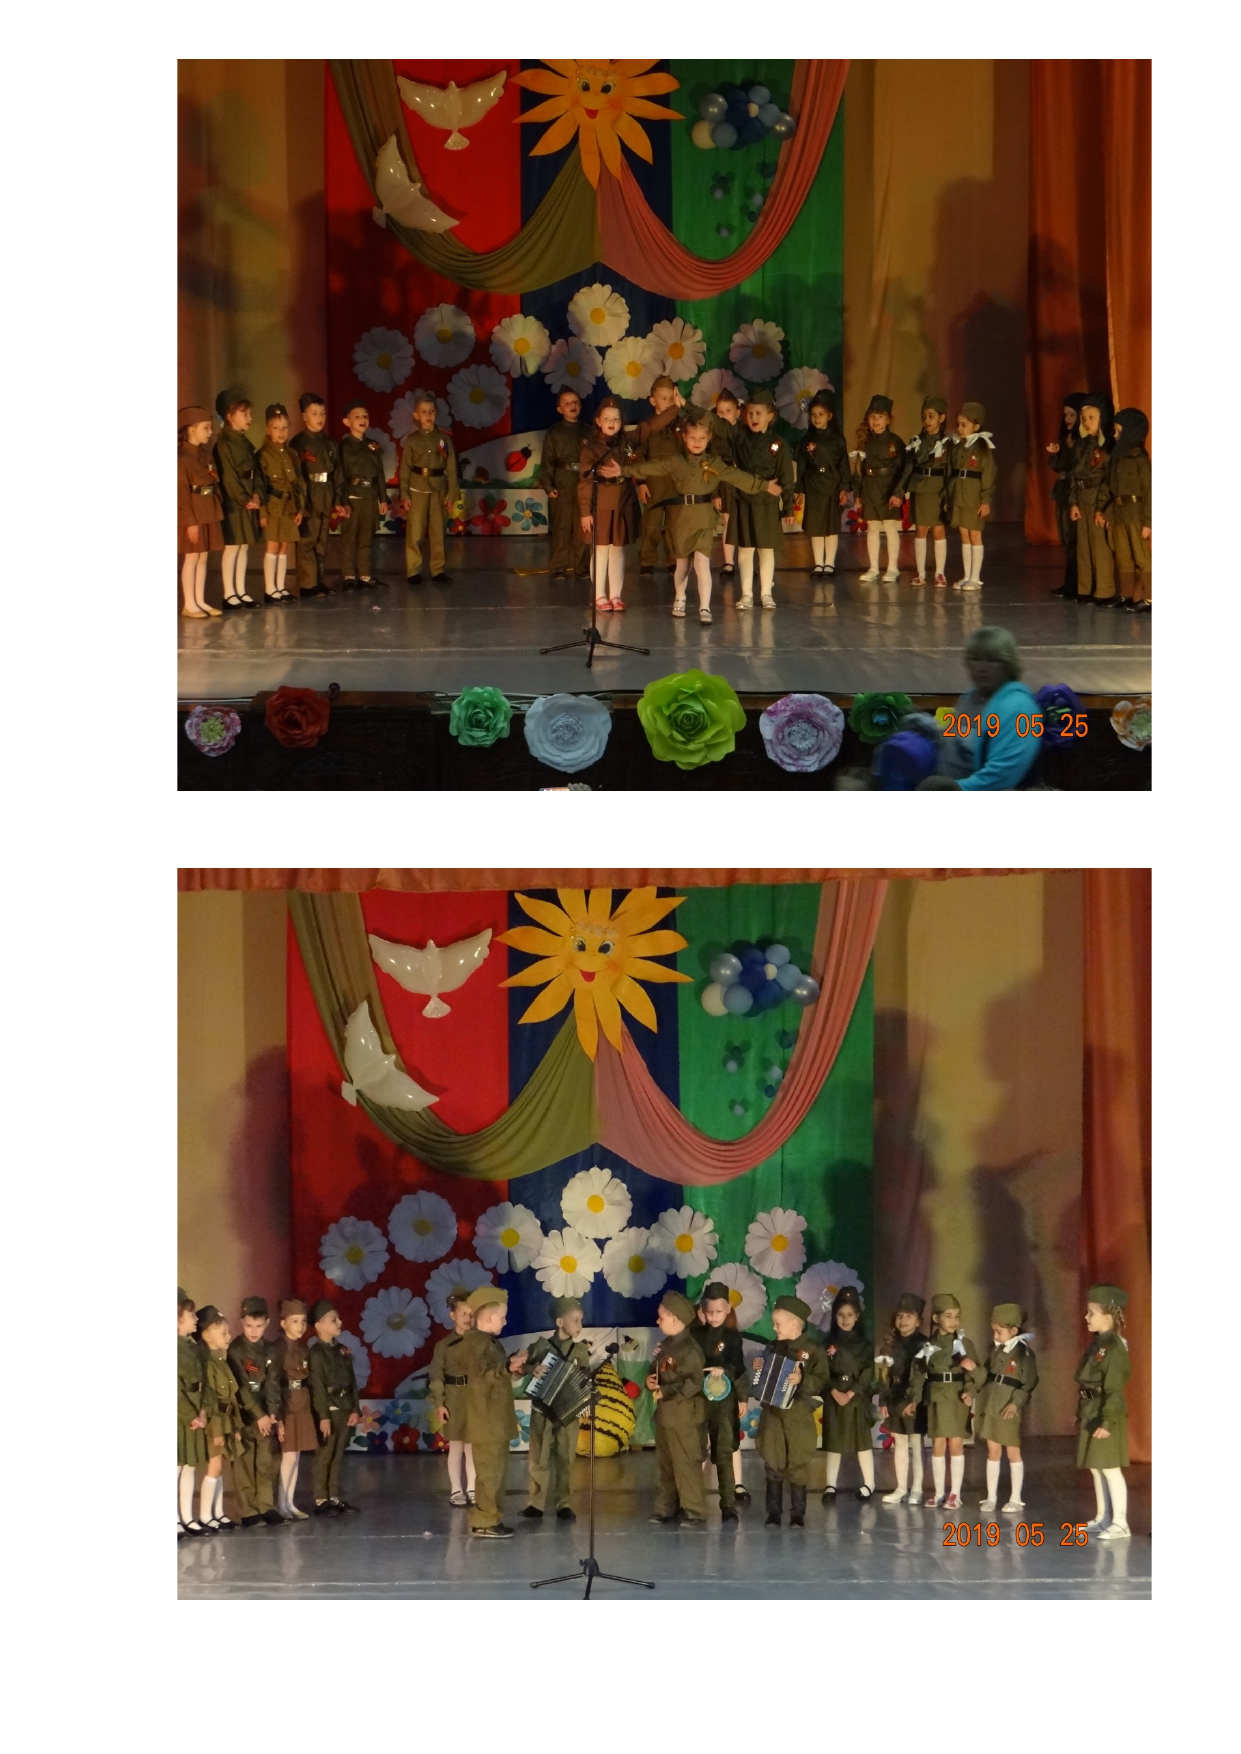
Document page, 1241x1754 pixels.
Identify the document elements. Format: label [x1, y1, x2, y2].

picture [177, 59, 1152, 791]
picture [177, 868, 1152, 1600]
